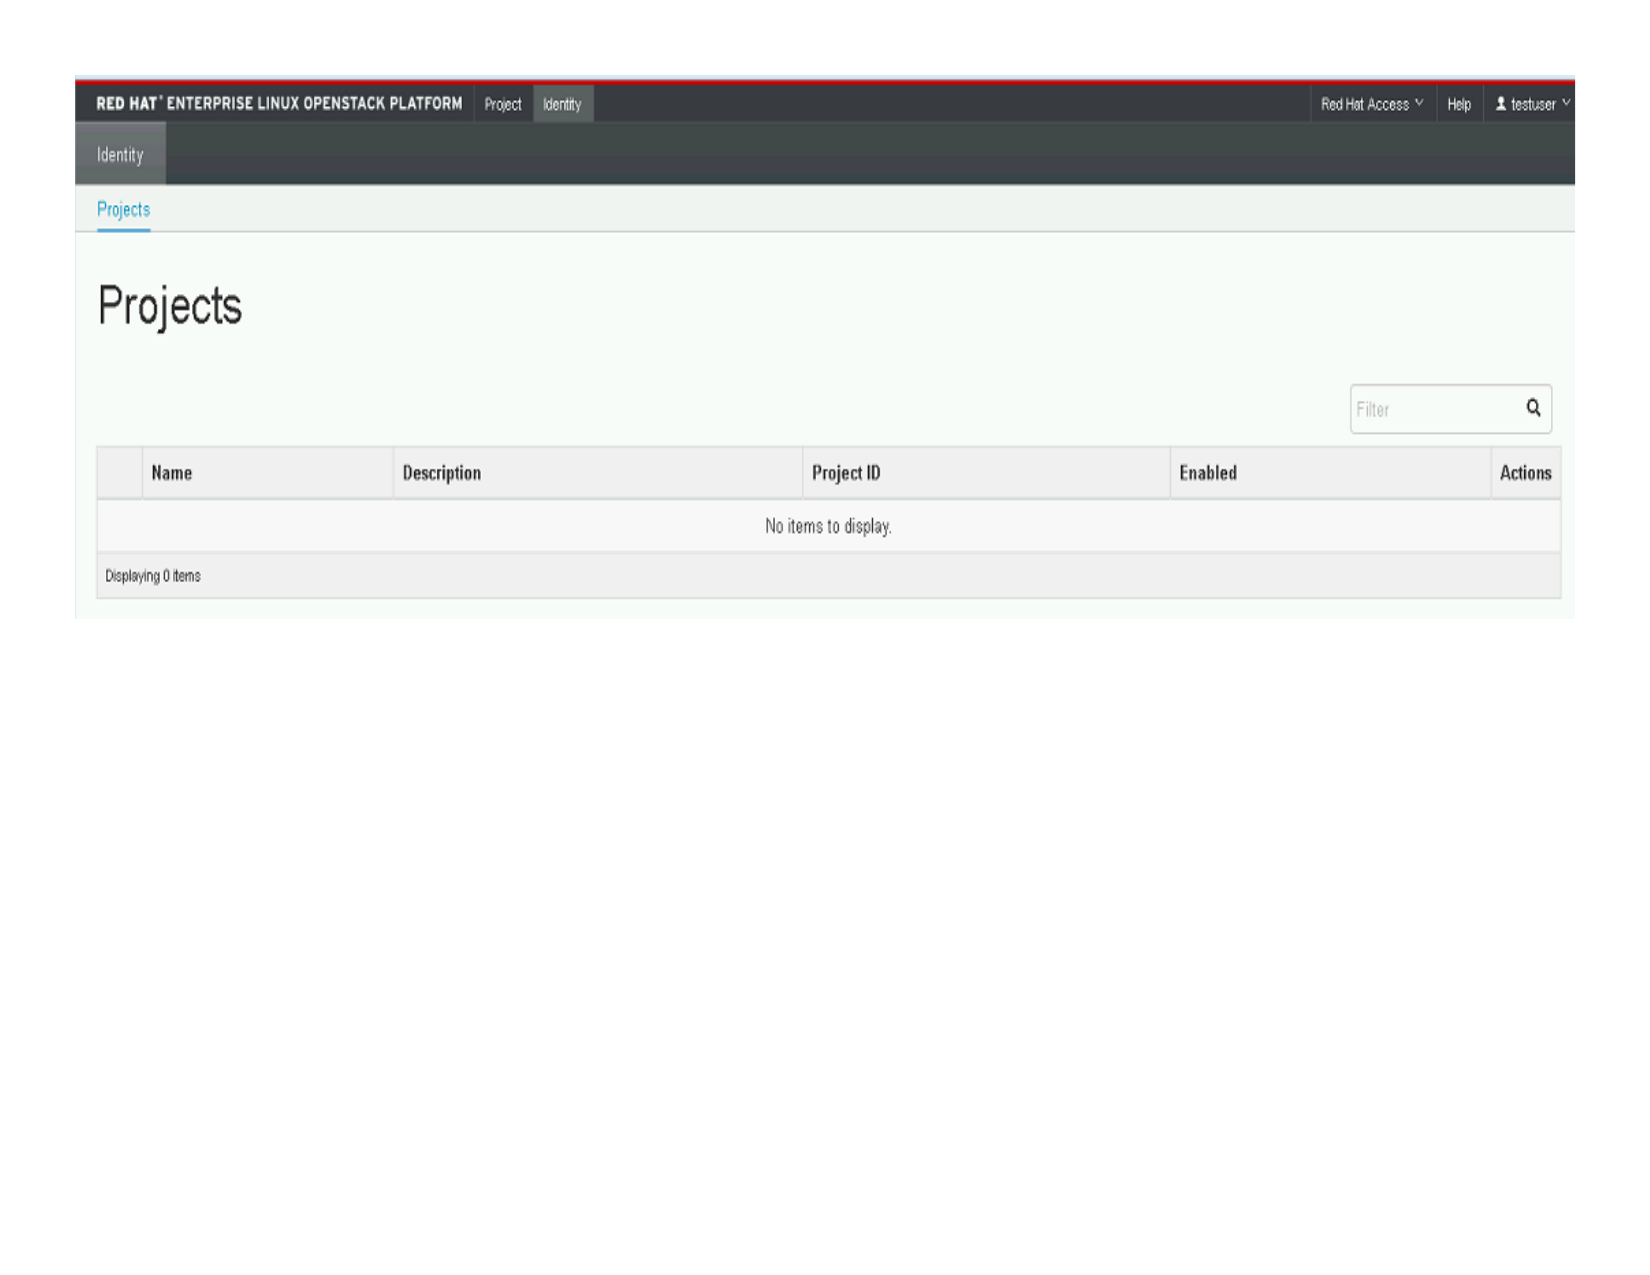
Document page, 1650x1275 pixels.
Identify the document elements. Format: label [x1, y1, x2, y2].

picture [75, 75, 1575, 619]
